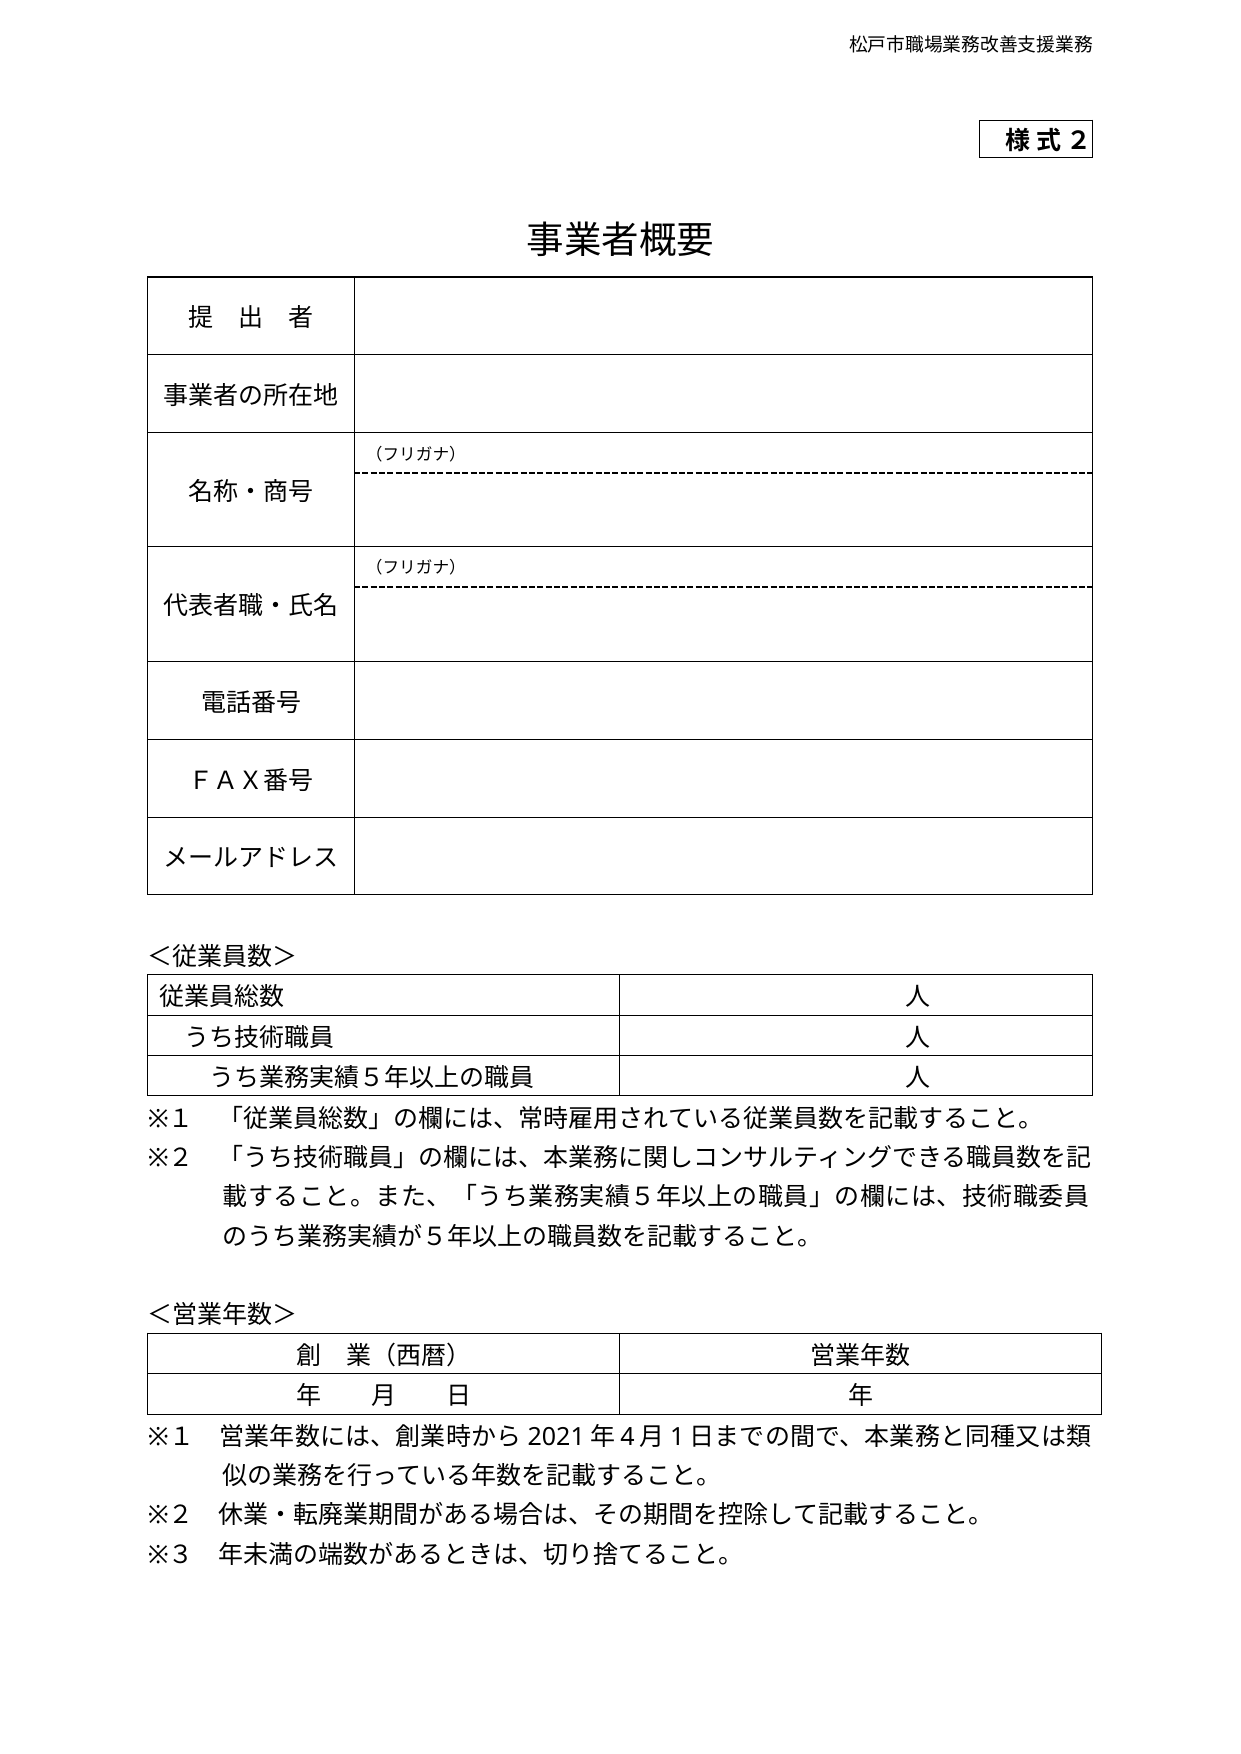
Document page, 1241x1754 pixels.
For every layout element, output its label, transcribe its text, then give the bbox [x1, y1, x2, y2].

table_cell [355, 662, 1092, 739]
table_cell （フリガナ） [355, 433, 1092, 472]
table_cell 名称・商号 [148, 433, 354, 546]
text ＜営業年数＞ [148, 1293, 1092, 1333]
table_cell 人 [620, 1056, 1092, 1095]
table_header 従業員総数 [148, 975, 619, 1014]
table_header 提 出 者 [148, 278, 354, 354]
table_cell うち技術職員 [148, 1016, 619, 1055]
table_cell 年 月 日 [148, 1374, 619, 1413]
table_cell [355, 818, 1092, 894]
table_cell 年 [620, 1374, 1101, 1413]
table_cell [355, 586, 1092, 661]
table_cell [355, 740, 1092, 817]
text ※１ 営業年数には、創業時から2021年4月1日までの間で、本業務と同種又は類似の業務を行っている年数を記載すること。 [148, 1415, 1092, 1493]
table_cell [355, 472, 1092, 546]
text 事業者概要 [148, 198, 1092, 276]
text 様 式 ２ [148, 119, 1092, 158]
text ※１ 「従業員総数」の欄には、常時雇用されている従業員数を記載すること。 [148, 1096, 1092, 1136]
text ※３ 年未満の端数があるときは、切り捨てること。 [148, 1533, 1092, 1572]
table_cell メールアドレス [148, 818, 354, 894]
table_header [355, 278, 1092, 354]
table_cell （フリガナ） [355, 547, 1092, 586]
table_cell うち業務実績５年以上の職員 [148, 1056, 619, 1095]
table_header 営業年数 [620, 1334, 1101, 1373]
table_cell 人 [620, 1016, 1092, 1055]
table_cell ＦＡＸ番号 [148, 740, 354, 817]
table_header 人 [620, 975, 1092, 1014]
text ※２ 「うち技術職員」の欄には、本業務に関しコンサルティングできる職員数を記載すること。また、「うち業務実績５年以上の職員」の欄には、技術職委員のうち業務実績が５年以上の職員数を記載すること。 [148, 1136, 1092, 1254]
table_cell 電話番号 [148, 662, 354, 739]
table_cell [355, 355, 1092, 432]
text ※２ 休業・転廃業期間がある場合は、その期間を控除して記載すること。 [148, 1493, 1092, 1533]
table_cell 事業者の所在地 [148, 355, 354, 432]
table_cell 代表者職・氏名 [148, 547, 354, 661]
text ＜従業員数＞ [148, 935, 1092, 974]
table_header 創 業（西暦） [148, 1334, 619, 1373]
